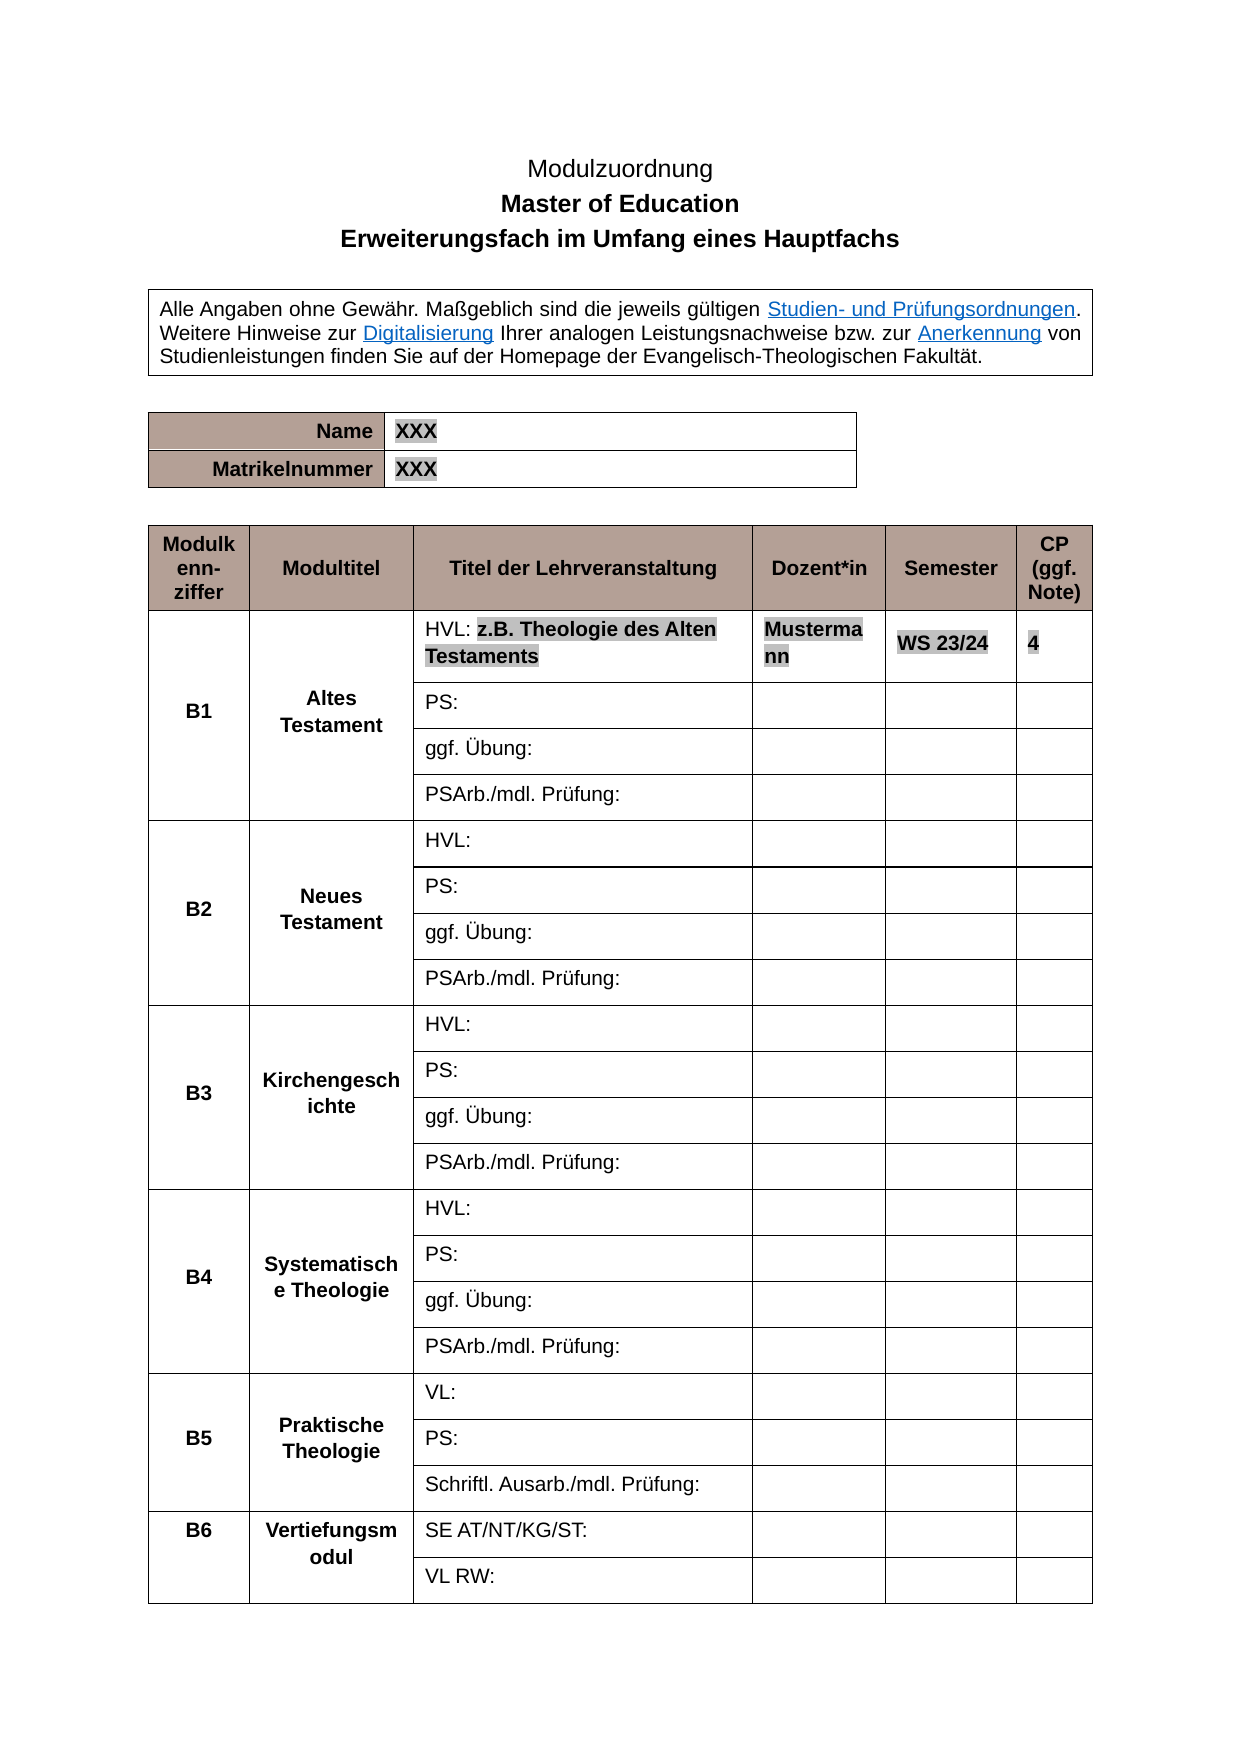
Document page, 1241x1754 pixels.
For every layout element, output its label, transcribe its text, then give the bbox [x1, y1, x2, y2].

table_cell [753, 914, 885, 958]
table_cell XXX [385, 451, 856, 487]
table_cell [1017, 868, 1092, 912]
table_cell [1017, 821, 1092, 866]
table_cell [886, 1282, 1016, 1327]
table_header Titel der Lehrveranstaltung [414, 526, 752, 610]
table_cell [886, 914, 1016, 958]
table_cell [753, 1466, 885, 1511]
table_header Dozent*in [753, 526, 885, 610]
table_cell B4 [149, 1190, 249, 1373]
table_cell VL RW: [414, 1558, 752, 1603]
table_cell Praktische Theologie [250, 1374, 413, 1511]
table_header CP (ggf. Note) [1017, 526, 1092, 610]
table_cell HVL: z.B. Theologie des Alten Testaments [414, 611, 752, 682]
table_cell [886, 1052, 1016, 1097]
table_cell Neues Testament [250, 821, 413, 1004]
table_cell [753, 729, 885, 774]
table_cell Mustermann [753, 611, 885, 682]
table_cell Vertiefungsmodul [250, 1512, 413, 1603]
table_cell [886, 1144, 1016, 1189]
table_cell [886, 1098, 1016, 1143]
table_cell [1017, 1144, 1092, 1189]
table_cell ggf. Übung: [414, 1098, 752, 1143]
text Master of Education [148, 189, 1093, 218]
table_cell [886, 775, 1016, 820]
table_cell [1017, 1236, 1092, 1281]
table_cell [753, 1512, 885, 1557]
table_cell [1017, 1282, 1092, 1327]
table_cell [1017, 960, 1092, 1004]
table_cell [1017, 1190, 1092, 1235]
table_cell [1017, 1328, 1092, 1373]
table_cell Schriftl. Ausarb./mdl. Prüfung: [414, 1466, 752, 1511]
table_cell [1017, 1052, 1092, 1097]
table_cell B1 [149, 611, 249, 820]
table_cell [886, 821, 1016, 866]
table_cell [753, 1282, 885, 1327]
table_cell Matrikelnummer [149, 451, 384, 487]
table_cell [1017, 729, 1092, 774]
table_cell [753, 775, 885, 820]
table_cell [886, 1236, 1016, 1281]
table_header Semester [886, 526, 1016, 610]
table_cell PS: [414, 1236, 752, 1281]
table_cell Altes Testament [250, 611, 413, 820]
table_cell HVL: [414, 821, 752, 866]
table_cell [753, 1420, 885, 1465]
table_cell [1017, 1512, 1092, 1557]
table_cell B6 [149, 1512, 249, 1603]
text Modulzuordnung [148, 154, 1093, 183]
table_header Modultitel [250, 526, 413, 610]
table_cell [886, 1420, 1016, 1465]
table_cell PS: [414, 1420, 752, 1465]
table_cell [753, 1374, 885, 1419]
table_cell PSArb./mdl. Prüfung: [414, 1144, 752, 1189]
table_cell [886, 868, 1016, 912]
table_cell [1017, 1098, 1092, 1143]
table_cell [1017, 683, 1092, 728]
table_cell WS 23/24 [886, 611, 1016, 682]
table_cell VL: [414, 1374, 752, 1419]
table_cell [753, 1144, 885, 1189]
table_cell [753, 1190, 885, 1235]
table_cell [1017, 1006, 1092, 1051]
table_cell ggf. Übung: [414, 729, 752, 774]
table_header Modulkenn-ziffer [149, 526, 249, 610]
table_cell [886, 1512, 1016, 1557]
table_cell [1017, 1466, 1092, 1511]
table_cell [1017, 1558, 1092, 1603]
table_cell HVL: [414, 1190, 752, 1235]
table_cell [753, 1006, 885, 1051]
table_cell [1017, 1374, 1092, 1419]
table_header Name [149, 413, 384, 449]
table_cell ggf. Übung: [414, 914, 752, 958]
text Erweiterungsfach im Umfang eines Hauptfachs [148, 224, 1093, 253]
table_cell PS: [414, 868, 752, 912]
table_cell [886, 1466, 1016, 1511]
table_cell [1017, 914, 1092, 958]
table_cell [1017, 1420, 1092, 1465]
table_header XXX [385, 413, 856, 449]
table_cell [886, 960, 1016, 1004]
table_cell SE AT/NT/KG/ST: [414, 1512, 752, 1557]
table_cell [753, 960, 885, 1004]
table_cell [753, 868, 885, 912]
table_cell B5 [149, 1374, 249, 1511]
table_cell [886, 1006, 1016, 1051]
table_cell [753, 1558, 885, 1603]
table_cell [753, 1328, 885, 1373]
table_cell [753, 683, 885, 728]
table_cell [886, 683, 1016, 728]
table_cell [1017, 775, 1092, 820]
table_cell [753, 1098, 885, 1143]
table_cell PSArb./mdl. Prüfung: [414, 1328, 752, 1373]
table_cell PS: [414, 1052, 752, 1097]
table_cell [886, 729, 1016, 774]
table_cell PS: [414, 683, 752, 728]
table_cell [753, 1052, 885, 1097]
table_cell [886, 1190, 1016, 1235]
table_cell [753, 821, 885, 866]
table_cell [753, 1236, 885, 1281]
table_cell PSArb./mdl. Prüfung: [414, 960, 752, 1004]
table_cell PSArb./mdl. Prüfung: [414, 775, 752, 820]
table_cell HVL: [414, 1006, 752, 1051]
table_cell ggf. Übung: [414, 1282, 752, 1327]
table_cell B3 [149, 1006, 249, 1189]
table_cell Kirchengeschichte [250, 1006, 413, 1189]
table_cell 4 [1017, 611, 1092, 682]
table_cell B2 [149, 821, 249, 1004]
table_header Alle Angaben ohne Gewähr. Maßgeblich sind die jeweils gültigen Studien- und Prüfungsordnungen. Weitere Hinweise zur Digitalisierung Ihrer analogen Leistungsnachweise bzw. zur Anerkennung von Studienleistungen finden Sie auf der Homepage der Evangelisch-Theologischen Fakultät. [149, 290, 1092, 374]
table_cell Systematische Theologie [250, 1190, 413, 1373]
table_cell [886, 1328, 1016, 1373]
table_cell [886, 1374, 1016, 1419]
table_cell [886, 1558, 1016, 1603]
